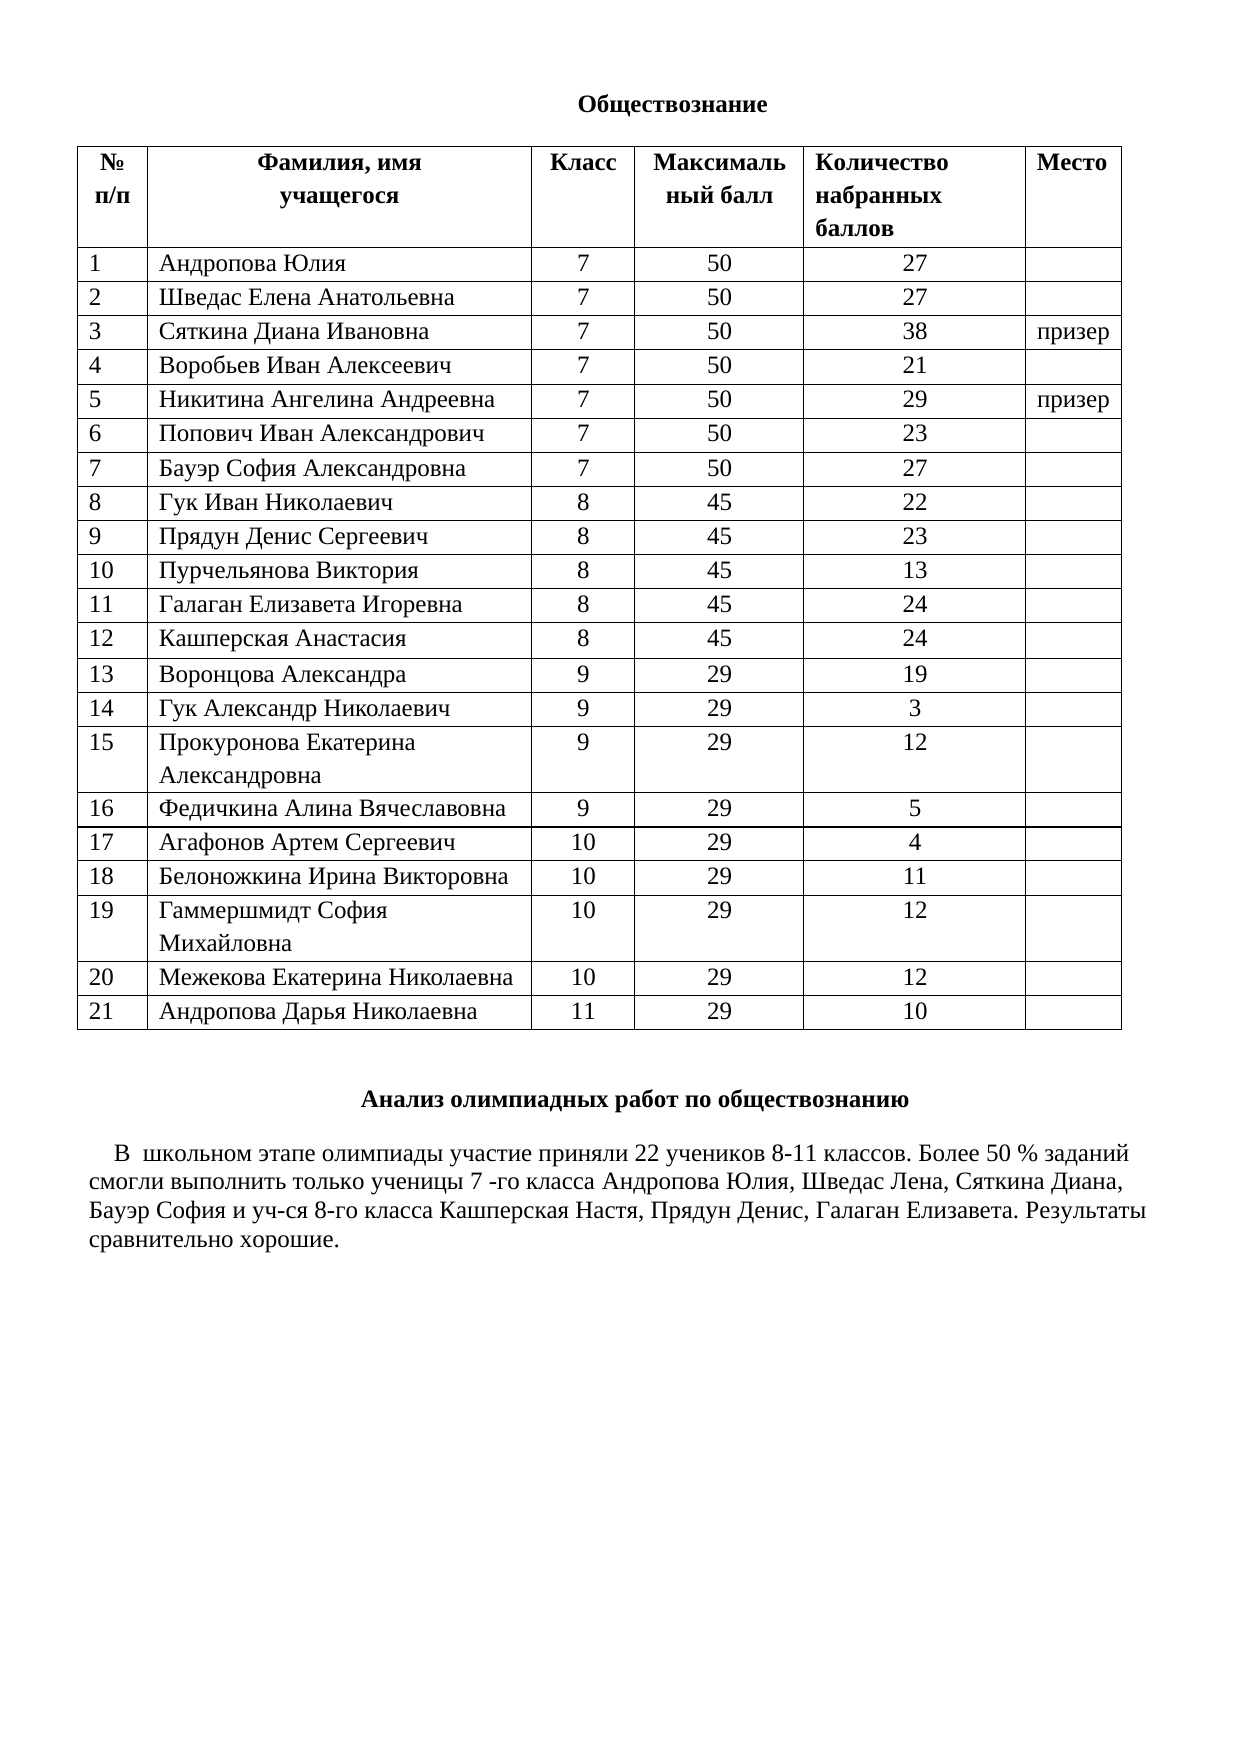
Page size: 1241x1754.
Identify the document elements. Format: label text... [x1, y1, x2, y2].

table_cell 29 [635, 861, 803, 894]
table_cell 11 [532, 996, 634, 1029]
table_cell 9 [532, 793, 634, 826]
table_cell 9 [78, 521, 147, 554]
table_cell 13 [78, 659, 147, 692]
table_cell 18 [78, 861, 147, 894]
table_cell 45 [635, 623, 803, 658]
table_cell призер [1026, 316, 1121, 349]
table_cell 45 [635, 589, 803, 622]
table_cell 7 [532, 419, 634, 452]
table_cell [1026, 623, 1121, 658]
table_cell 50 [635, 385, 803, 417]
table_cell 1 [78, 248, 147, 281]
table_cell 12 [804, 727, 1025, 792]
table_cell 11 [804, 861, 1025, 894]
table_cell 45 [635, 555, 803, 588]
table_cell 2 [78, 282, 147, 315]
table_header Место [1026, 147, 1121, 247]
table_cell 45 [635, 521, 803, 554]
table_cell 50 [635, 282, 803, 315]
table_cell 8 [532, 555, 634, 588]
table_cell 50 [635, 453, 803, 486]
table_cell 50 [635, 316, 803, 349]
table_cell 8 [78, 487, 147, 520]
text В школьном этапе олимпиады участие приняли 22 учеников 8-11 классов. Более 50 % заданий смогли выполнить только ученицы 7 -го класса Андропова Юлия, Шведас Лена, Сяткина Диана, Бауэр София и уч-ся 8-го класса Кашперская Настя, Прядун Денис, Галаган Елизавета. Результаты сравнительно хорошие. [88, 1138, 1181, 1253]
table_cell [1026, 282, 1121, 315]
table_cell 27 [804, 248, 1025, 281]
table_cell Андропова Юлия [148, 248, 531, 281]
table_cell 7 [78, 453, 147, 486]
table_cell призер [1026, 385, 1121, 417]
table_cell 8 [532, 487, 634, 520]
table_cell 14 [78, 693, 147, 726]
table_cell [1026, 487, 1121, 520]
table_cell Пурчельянова Виктория [148, 555, 531, 588]
table_cell 4 [804, 828, 1025, 860]
table_cell Бауэр София Александровна [148, 453, 531, 486]
table_cell 15 [78, 727, 147, 792]
table_cell 29 [635, 896, 803, 961]
table_cell Агафонов Артем Сергеевич [148, 828, 531, 860]
table_cell 29 [635, 996, 803, 1029]
table_cell 29 [635, 693, 803, 726]
table_cell Попович Иван Александрович [148, 419, 531, 452]
table_cell 16 [78, 793, 147, 826]
table_header Класс [532, 147, 634, 247]
table_cell 17 [78, 828, 147, 860]
table_cell [1026, 248, 1121, 281]
table_cell 8 [532, 623, 634, 658]
table_cell 11 [78, 589, 147, 622]
table_cell Белоножкина Ирина Викторовна [148, 861, 531, 894]
table_cell 27 [804, 453, 1025, 486]
table_cell [1026, 555, 1121, 588]
table_cell 6 [78, 419, 147, 452]
table_cell [1026, 419, 1121, 452]
table_cell 21 [804, 350, 1025, 383]
table_cell 7 [532, 350, 634, 383]
table_cell 9 [532, 659, 634, 692]
table_cell Гаммершмидт София Михайловна [148, 896, 531, 961]
table_cell Гук Александр Николаевич [148, 693, 531, 726]
table_cell [1026, 693, 1121, 726]
table_cell 7 [532, 385, 634, 417]
text Обществознание [163, 89, 1181, 117]
table_cell 50 [635, 248, 803, 281]
table_cell 45 [635, 487, 803, 520]
table_cell 50 [635, 419, 803, 452]
table_cell [1026, 861, 1121, 894]
table_cell 7 [532, 282, 634, 315]
table_cell [1026, 828, 1121, 860]
table_header Количество набранных баллов [804, 147, 1025, 247]
table_cell 24 [804, 589, 1025, 622]
table_cell 29 [635, 793, 803, 826]
table_cell 10 [532, 861, 634, 894]
table_cell 29 [635, 659, 803, 692]
table_cell 13 [804, 555, 1025, 588]
table_cell 3 [78, 316, 147, 349]
table_cell 24 [804, 623, 1025, 658]
table_cell [1026, 350, 1121, 383]
table_cell Прокуронова Екатерина Александровна [148, 727, 531, 792]
table_cell 19 [78, 896, 147, 961]
table_cell 12 [804, 896, 1025, 961]
table_header № п/п [78, 147, 147, 247]
table_cell 3 [804, 693, 1025, 726]
table_cell Гук Иван Николаевич [148, 487, 531, 520]
table_cell 8 [532, 521, 634, 554]
table_cell 21 [78, 996, 147, 1029]
table_cell 29 [635, 962, 803, 995]
table_cell Кашперская Анастасия [148, 623, 531, 658]
table_cell 7 [532, 453, 634, 486]
table_cell 29 [804, 385, 1025, 417]
table_cell 10 [78, 555, 147, 588]
table_cell Федичкина Алина Вячеславовна [148, 793, 531, 826]
table_cell 5 [78, 385, 147, 417]
table_cell Сяткина Диана Ивановна [148, 316, 531, 349]
table_cell [1026, 727, 1121, 792]
table_cell 9 [532, 727, 634, 792]
table_cell 10 [532, 896, 634, 961]
table_cell Прядун Денис Сергеевич [148, 521, 531, 554]
table_cell [1026, 589, 1121, 622]
table_cell Галаган Елизавета Игоревна [148, 589, 531, 622]
table_header Фамилия, имя учащегося [148, 147, 531, 247]
table_cell [1026, 896, 1121, 961]
table_cell [1026, 453, 1121, 486]
table_header Максимальный балл [635, 147, 803, 247]
table_cell 8 [532, 589, 634, 622]
table_cell 23 [804, 521, 1025, 554]
table_cell [1026, 521, 1121, 554]
table_cell 12 [78, 623, 147, 658]
table_cell 19 [804, 659, 1025, 692]
table_cell 7 [532, 316, 634, 349]
table_cell 10 [804, 996, 1025, 1029]
table_cell 7 [532, 248, 634, 281]
table_cell 29 [635, 828, 803, 860]
table_cell 20 [78, 962, 147, 995]
table_cell [1026, 996, 1121, 1029]
table_cell [1026, 659, 1121, 692]
table_cell 5 [804, 793, 1025, 826]
table_cell 12 [804, 962, 1025, 995]
table_cell 10 [532, 828, 634, 860]
table_cell 9 [532, 693, 634, 726]
text Анализ олимпиадных работ по обществознанию [88, 1084, 1181, 1113]
table_cell 50 [635, 350, 803, 383]
table_cell 10 [532, 962, 634, 995]
table_cell 38 [804, 316, 1025, 349]
table_cell [1026, 962, 1121, 995]
table_cell Воронцова Александра [148, 659, 531, 692]
table_cell [1026, 793, 1121, 826]
table_cell Шведас Елена Анатольевна [148, 282, 531, 315]
table_cell Межекова Екатерина Николаевна [148, 962, 531, 995]
table_cell 29 [635, 727, 803, 792]
table_cell 4 [78, 350, 147, 383]
table_cell 22 [804, 487, 1025, 520]
table_cell Андропова Дарья Николаевна [148, 996, 531, 1029]
table_cell Воробьев Иван Алексеевич [148, 350, 531, 383]
table_cell Никитина Ангелина Андреевна [148, 385, 531, 417]
table_cell 23 [804, 419, 1025, 452]
table_cell 27 [804, 282, 1025, 315]
